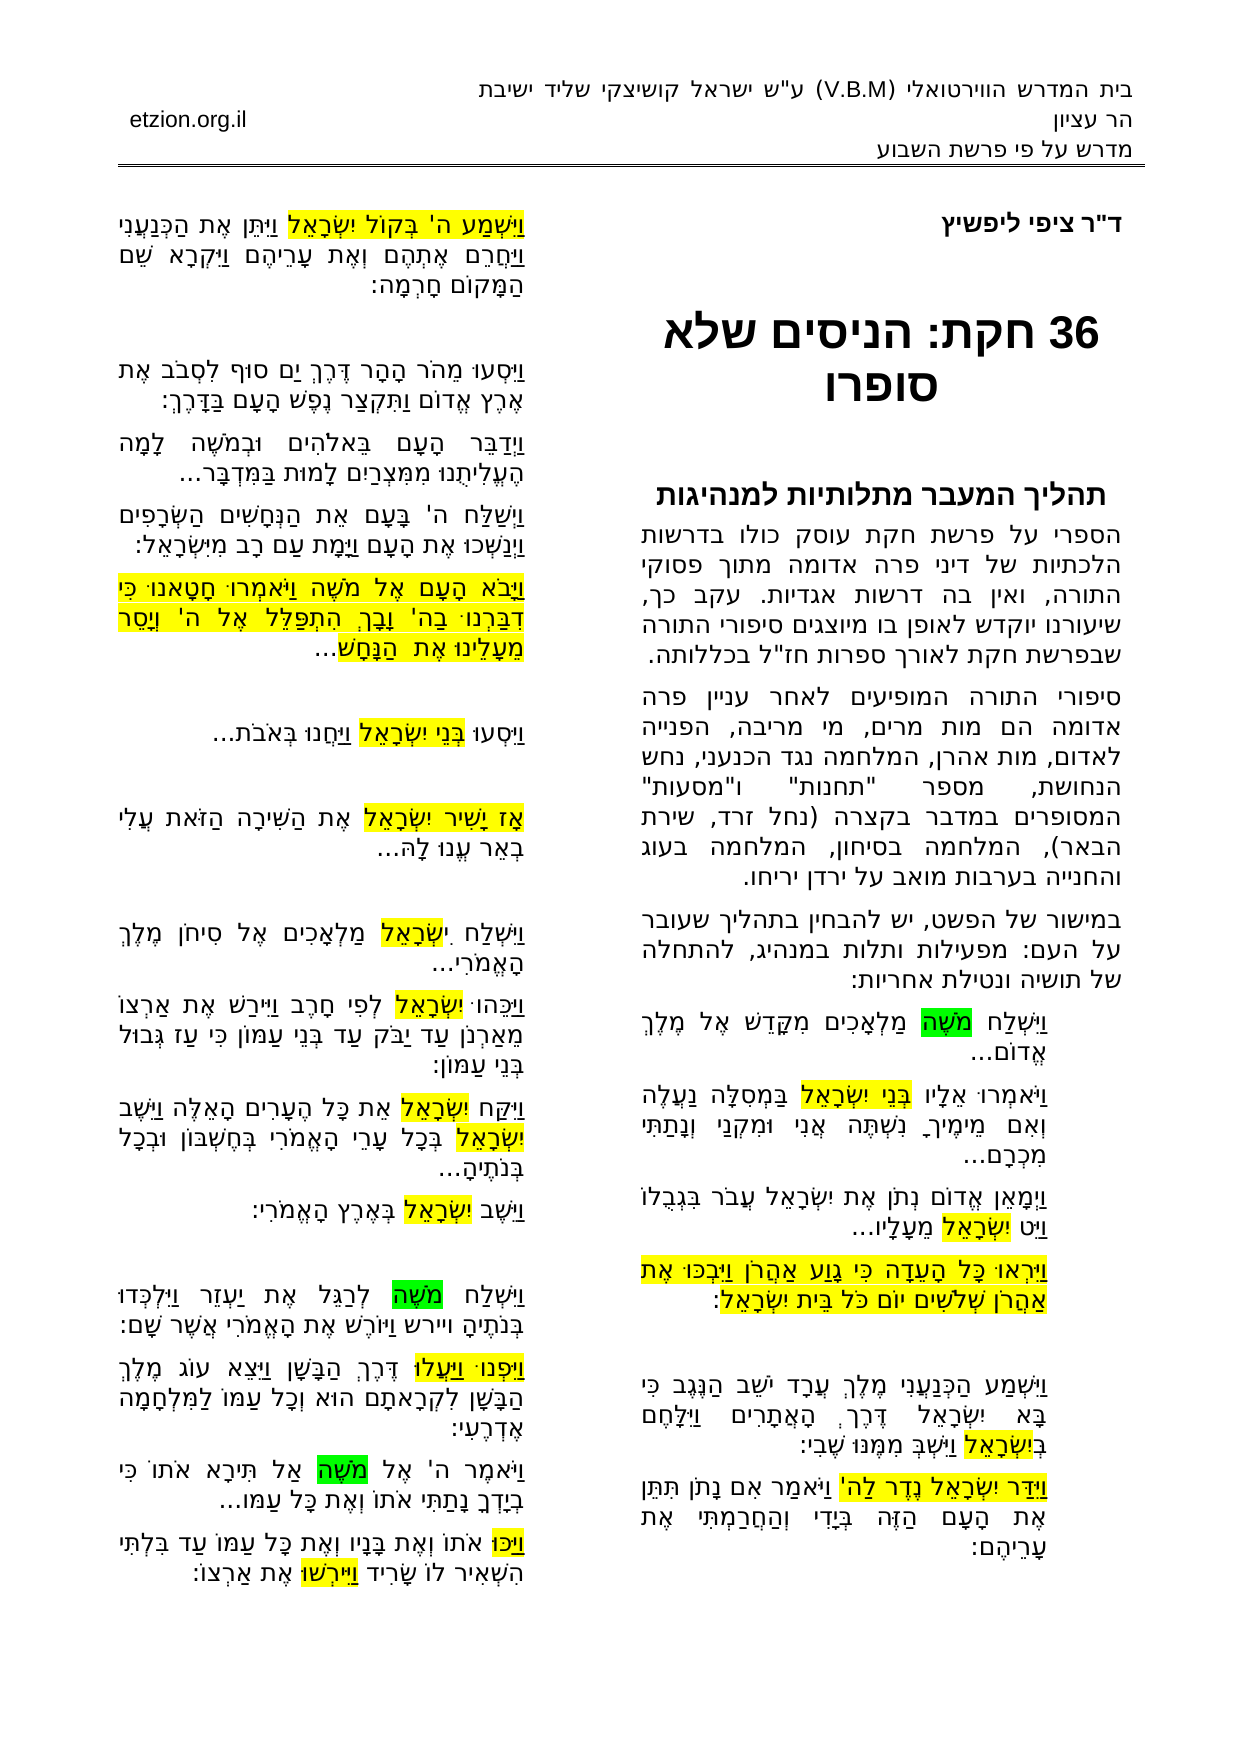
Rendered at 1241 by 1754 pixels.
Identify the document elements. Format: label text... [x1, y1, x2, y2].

text וַיֹּאמְרוּ אֵלָיו בְּנֵי יִשְׂרָאֵל בַּמְסִלָּה נַעֲלֶה וְאִם מֵימֶיךָ נִשְׁתֶּה אֲנִי וּמִקְנַי וְנָתַתִּי מִכְרָם... [641, 1079, 1047, 1169]
text וַיָּבֹא הָעָם אֶל מֹשֶׁה וַיֹּאמְרוּ חָטָאנוּ כִּי דִבַּרְנוּ בַה' וָבָךְ הִתְפַּלֵּל אֶל ה' וְיָסֵר מֵעָלֵינוּ אֶת הַנָּחָשׁ... [118, 632, 524, 662]
text וַיִּפְנוּ וַיַּעֲלוּ דֶּרֶךְ הַבָּשָׁן וַיֵּצֵא עוֹג מֶלֶךְ הַבָּשָׁן לִקְרָאתָם הוּא וְכָל עַמּוֹ לַמִּלְחָמָה אֶדְרֶעִי: [118, 1352, 524, 1442]
text סיפורי התורה המופיעים לאחר עניין פרה אדומה הם מות מרים, מי מריבה, הפנייה לאדום, מות אהרן, המלחמה נגד הכנעני, נחש הנחושת, מספר "תחנות" ו"מסעות" המסופרים במדבר בקצרה (נחל זרד, שירת הבאר), המלחמה בסיחון, המלחמה בעוג והחנייה בערבות מואב על ירדן יריחו. [641, 682, 1122, 892]
text וַיִּסְעוּ בְּנֵי יִשְׂרָאֵל וַיַּחֲנוּ בְּאֹבֹת... [118, 717, 524, 747]
text וַיְשַׁלַּח ה' בָּעָם אֵת הַנְּחָשִׁים הַשְּׂרָפִים וַיְנַשְּׁכוּ אֶת הָעָם וַיָּמָת עַם רָב מִיִּשְׂרָאֵל: [118, 499, 524, 559]
text וַיִּשְׁלַח מֹשֶׁה מַלְאָכִים מִקָּדֵשׁ אֶל מֶלֶךְ אֱדוֹם... [641, 1007, 1047, 1067]
text אָז יָשִׁיר יִשְׂרָאֵל אֶת הַשִּׁירָה הַזֹּאת עֲלִי בְאֵר עֱנוּ לָהּ... [118, 802, 524, 862]
text וַיִּקַּח יִשְׂרָאֵל אֵת כָּל הֶעָרִים הָאֵלֶּה וַיֵּשֶׁב יִשְׂרָאֵל בְּכָל עָרֵי הָאֱמֹרִי בְּחֶשְׁבּוֹן וּבְכָל בְּנֹתֶיהָ... [118, 1092, 524, 1182]
subtitle תהליך המעבר מתלותיות למנהיגות [641, 477, 1122, 511]
text וַיִּשְׁלַח מֹשֶׁה לְרַגֵּל אֶת יַעְזֵר וַיִּלְכְּדוּ בְּנֹתֶיהָ ויירש וַיּוֹרֶשׁ אֶת הָאֱמֹרִי אֲשֶׁר שָׁם: [118, 1279, 524, 1339]
subtitle 36 חקת: הניסים שלא סופרו [641, 306, 1122, 411]
text הספרי על פרשת חקת עוסק כולו בדרשות הלכתיות של דיני פרה אדומה מתוך פסוקי התורה, ואין בה דרשות אגדיות. עקב כך, שיעורנו יוקדש לאופן בו מיוצגים סיפורי התורה שבפרשת חקת לאורך ספרות חז"ל בכללותה. [641, 519, 1122, 669]
text וַיֵּשֶׁב יִשְׂרָאֵל בְּאֶרֶץ הָאֱמֹרִי: [118, 1194, 524, 1224]
text וַיִּרְאוּ כָּל הָעֵדָה כִּי גָוַע אַהֲרֹן וַיִּבְכּוּ אֶת אַהֲרֹן שְׁלֹשִׁים יוֹם כֹּל בֵּית יִשְׂרָאֵל: [641, 1284, 1047, 1314]
text וַיַּכּוּ אֹתוֹ וְאֶת בָּנָיו וְאֶת כָּל עַמּוֹ עַד בִּלְתִּי הִשְׁאִיר לוֹ שָׂרִיד וַיִּירְשׁוּ אֶת אַרְצוֹ: [118, 1527, 524, 1587]
text וַיִּדַּר יִשְׂרָאֵל נֶדֶר לַה' וַיֹּאמַר אִם נָתֹן תִּתֵּן אֶת הָעָם הַזֶּה בְּיָדִי וְהַחֲרַמְתִּי אֶת עָרֵיהֶם: [641, 1472, 1047, 1562]
text וַיֹּאמֶר ה' אֶל מֹשֶׁה אַל תִּירָא אֹתוֹ כִּי בְיָדְךָ נָתַתִּי אֹתוֹ וְאֶת כָּל עַמּו... [118, 1454, 524, 1514]
text וַיְדַבֵּר הָעָם בֵּאלֹהִים וּבְמֹשֶׁה לָמָה הֶעֱלִיתֻנוּ מִמִּצְרַיִם לָמוּת בַּמִּדְבָּר... [118, 427, 524, 487]
text וַיְמָאֵן אֱדוֹם נְתֹן אֶת יִשְׂרָאֵל עֲבֹר בִּגְבֻלוֹ וַיֵּט יִשְׂרָאֵל מֵעָלָיו... [641, 1182, 1047, 1242]
text וַיִּשְׁמַע הַכְּנַעֲנִי מֶלֶךְ עֲרָד יֹשֵׁב הַנֶּגֶב כִּי בָּא יִשְׂרָאֵל דֶּרֶךְ הָאֲתָרִים וַיִּלָּחֶם בְּיִשְׂרָאֵל וַיִּשְׁבְּ מִמֶּנּוּ שֶׁבִי: [641, 1369, 1047, 1459]
text במישור של הפשט, יש להבחין בתהליך שעובר על העם: מפעילות ותלות במנהיג, להתחלה של תושיה ונטילת אחריות: [641, 904, 1122, 994]
text ד"ר ציפי ליפשיץ [641, 209, 1122, 238]
text וַיַּכֵּהוּ יִשְׂרָאֵל לְפִי חָרֶב וַיִּירַשׁ אֶת אַרְצוֹ מֵאַרְנֹן עַד יַבֹּק עַד בְּנֵי עַמּוֹן כִּי עַז גְּבוּל בְּנֵי עַמּוֹן: [118, 989, 524, 1079]
text וַיִּשְׁמַע ה' בְּקוֹל יִשְׂרָאֵל וַיִּתֵּן אֶת הַכְּנַעֲנִי וַיַּחֲרֵם אֶתְהֶם וְאֶת עָרֵיהֶם וַיִּקְרָא שֵׁם הַמָּקוֹם חָרְמָה: [118, 209, 524, 299]
text וַיִּשְׁלַח יִשְׂרָאֵל מַלְאָכִים אֶל סִיחֹן מֶלֶךְ הָאֱמֹרִי... [118, 917, 524, 977]
text וַיִּסְעוּ מֵהֹר הָהָר דֶּרֶךְ יַם סוּף לִסְבֹב אֶת אֶרֶץ אֱדוֹם וַתִּקְצַר נֶפֶשׁ הָעָם בַּדָּרֶךְ: [118, 354, 524, 414]
